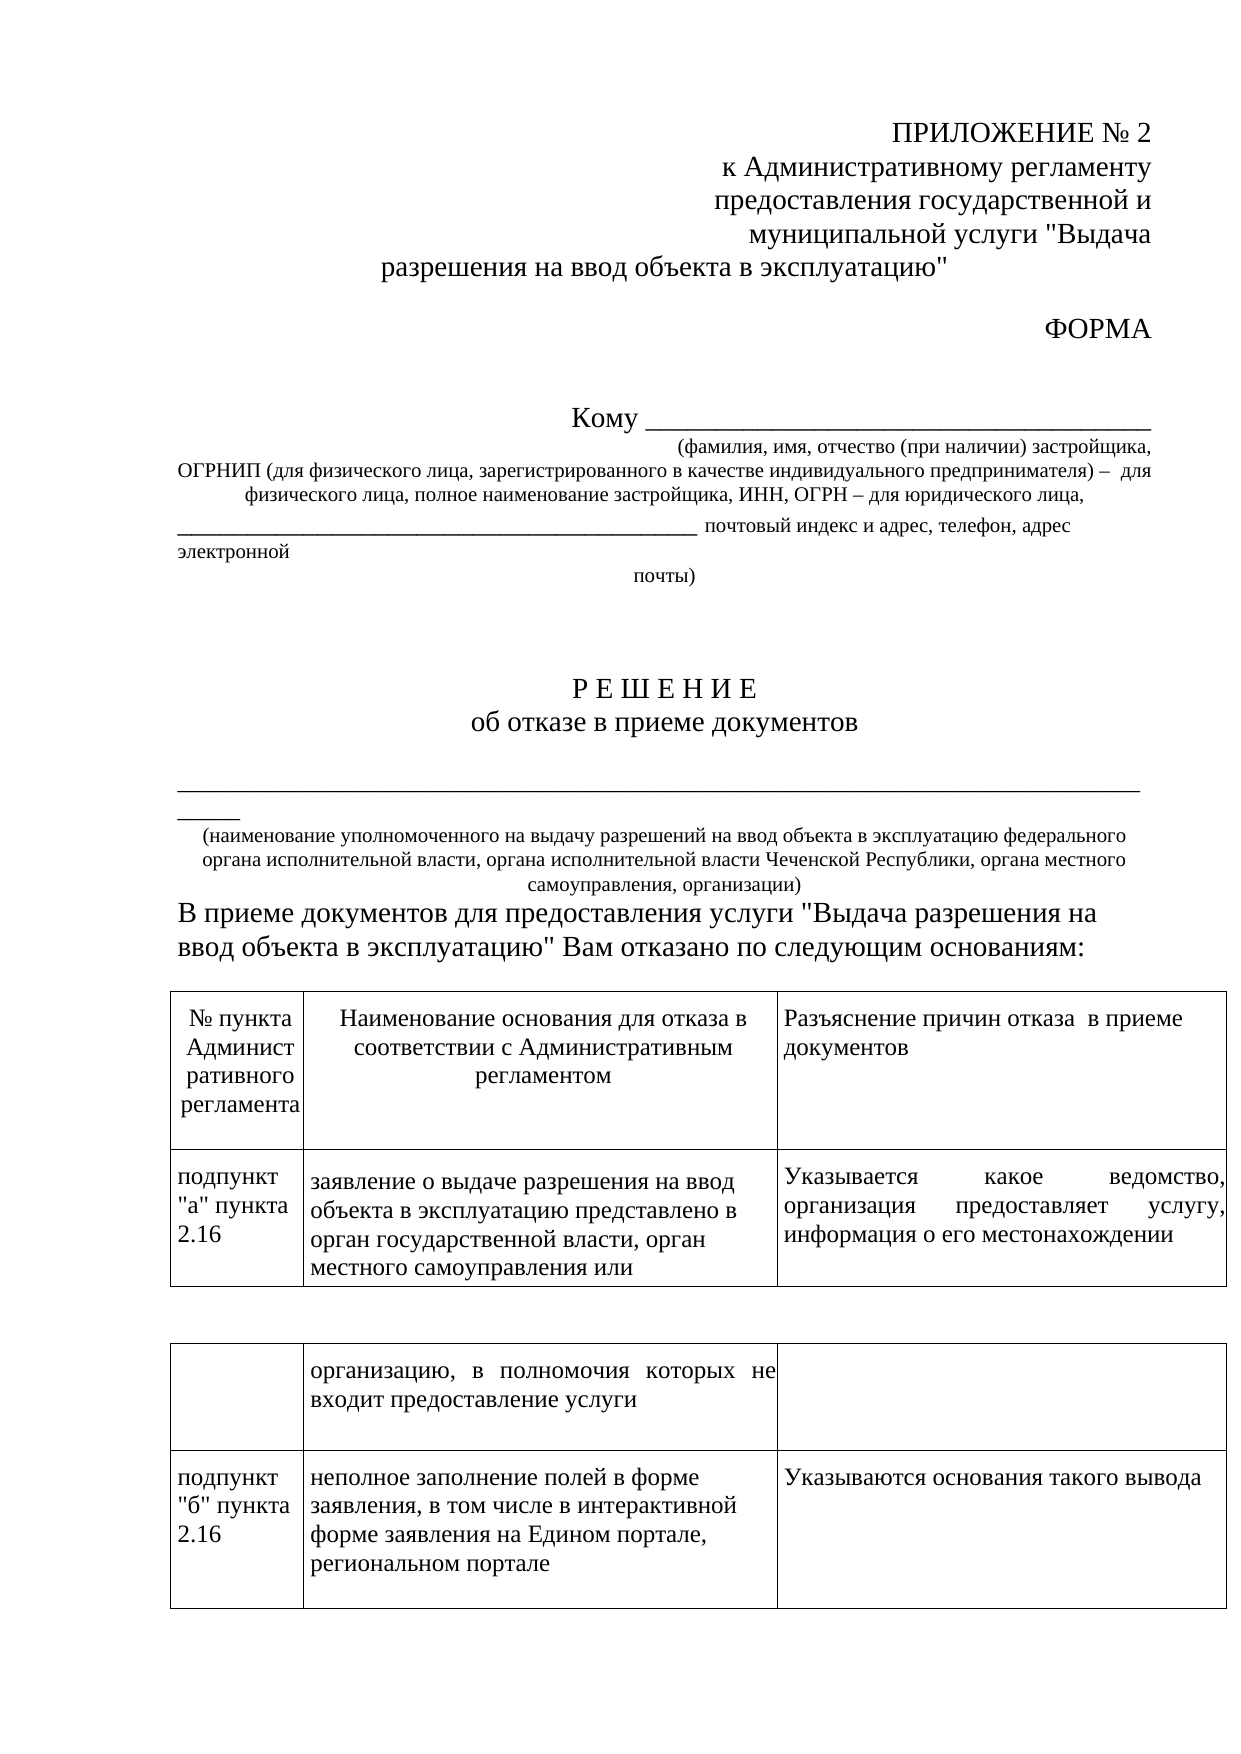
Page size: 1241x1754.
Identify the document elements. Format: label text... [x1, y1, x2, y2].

text _____________________________________ почтовый индекс и адрес, телефон, адрес электронной [177, 506, 1152, 563]
table_cell Указываются основания такого вывода [778, 1451, 1226, 1608]
text (наименование уполномоченного на выдачу разрешений на ввод объекта в эксплуатацию федерального органа исполнительной власти, органа исполнительной власти Чеченской Республики, органа местного самоуправления, организации) [177, 823, 1152, 896]
table_cell подпункт "б" пункта 2.16 [171, 1451, 303, 1608]
text почты) [177, 563, 1152, 587]
text ОГРНИП (для физического лица, зарегистрированного в качестве индивидуального предпринимателя) – для [177, 458, 1152, 482]
table_header № пункта Админист ративного регламента [171, 992, 303, 1149]
text физического лица, полное наименование застройщика, ИНН, ОГРН – для юридического лица, [177, 482, 1152, 506]
text к Административному регламенту [177, 149, 1152, 182]
table_cell заявление о выдаче разрешения на ввод объекта в эксплуатацию представлено в орган государственной власти, орган местного самоуправления или [304, 1150, 777, 1286]
text (фамилия, имя, отчество (при наличии) застройщика, [177, 434, 1152, 458]
text ФОРМА [177, 311, 1152, 344]
text разрешения на ввод объекта в эксплуатацию" [177, 249, 1152, 283]
text муниципальной услуги "Выдача [177, 216, 1152, 249]
table_header [171, 1344, 303, 1449]
text В приеме документов для предоставления услуги "Выдача разрешения на ввод объекта в эксплуатацию" Вам отказано по следующим основаниям: [177, 896, 1152, 963]
text предоставления государственной и [177, 182, 1152, 216]
table_header [778, 1344, 1226, 1449]
text __________________________________________________________________________________ [177, 766, 1152, 823]
table_header Наименование основания для отказа в соответствии с Административным регламентом [304, 992, 777, 1149]
table_header организацию, в полномочия которых не входит предоставление услуги [304, 1344, 777, 1449]
table_cell Указывается какое ведомство, организация предоставляет услугу, информация о его местонахождении [778, 1150, 1226, 1286]
text ПРИЛОЖЕНИЕ № 2 [177, 115, 1152, 149]
text Р Е Ш Е Н И Е [177, 671, 1152, 704]
table_cell неполное заполнение полей в форме заявления, в том числе в интерактивной форме заявления на Едином портале, региональном портале [304, 1451, 777, 1608]
text Кому ____________________________________ [177, 400, 1152, 434]
table_cell подпункт "а" пункта 2.16 [171, 1150, 303, 1286]
text об отказе в приеме документов [177, 704, 1152, 738]
table_header Разъяснение причин отказа в приеме документов [778, 992, 1226, 1149]
